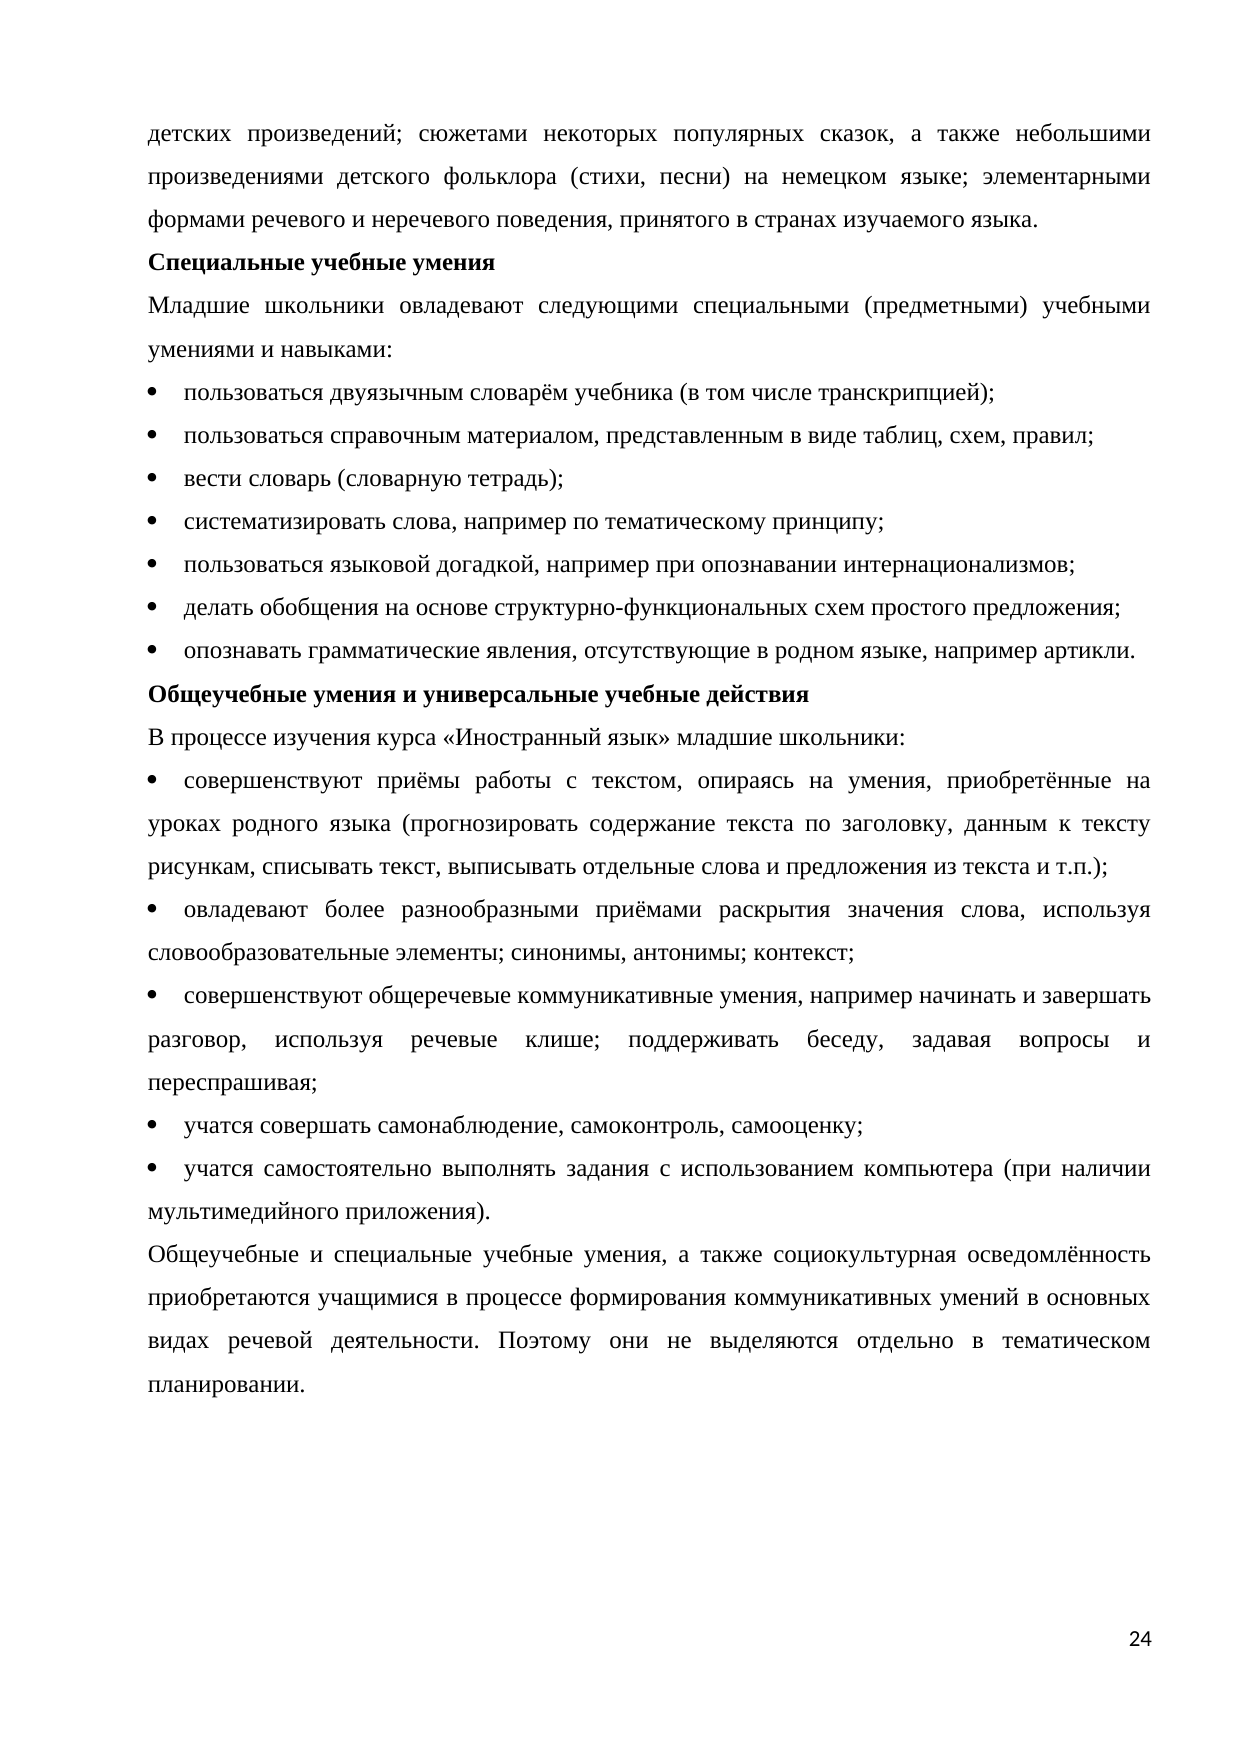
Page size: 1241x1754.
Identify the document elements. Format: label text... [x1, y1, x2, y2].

list систематизировать слова, например по тематическому принципу; [148, 506, 1152, 535]
list опознавать грамматические явления, отсутствующие в родном языке, например артикли. [148, 636, 1152, 664]
list совершенствуют общеречевые коммуникативные умения, например начинать и завершать разговор, используя речевые клише; поддерживать беседу, задавая вопросы и переспрашивая; [148, 981, 1152, 1096]
text Специальные учебные умения [148, 247, 1152, 276]
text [148, 118, 1152, 233]
list учатся совершать самонаблюдение, самоконтроль, самооценку; [148, 1110, 1152, 1139]
list пользоваться справочным материалом, представленным в виде таблиц, схем, правил; [148, 420, 1152, 449]
list вести словарь (словарную тетрадь); [148, 463, 1152, 492]
list делать обобщения на основе структурно-функциональных схем простого предложения; [148, 592, 1152, 621]
text Младшие школьники овладевают следующими специальными (предметными) учебными умениями и навыками: [148, 291, 1152, 362]
text В процессе изучения курса «Иностранный язык» младшие школьники: [148, 722, 1152, 751]
list пользоваться языковой догадкой, например при опознавании интернационализмов; [148, 549, 1152, 578]
list овладевают более разнообразными приёмами раскрытия значения слова, используя словообразовательные элементы; синонимы, антонимы; контекст; [148, 894, 1152, 966]
list совершенствуют приёмы работы с текстом, опираясь на умения, приобретённые на уроках родного языка (прогнозировать содержание текста по заголовку, данным к тексту рисункам, списывать текст, выписывать отдельные слова и предложения из текста и т.п.); [148, 765, 1152, 880]
list пользоваться двуязычным словарём учебника (в том числе транскрипцией); [148, 377, 1152, 406]
text Общеучебные умения и универсальные учебные действия [148, 679, 1152, 707]
text Общеучебные и специальные учебные умения, а также социокультурная осведомлённость приобретаются учащимися в процессе формирования коммуникативных умений в основных видах речевой деятельности. Поэтому они не выделяются отдельно в тематическом планировании. [148, 1239, 1152, 1397]
list учатся самостоятельно выполнять задания с использованием компьютера (при наличии мультимедийного приложения). [148, 1153, 1152, 1225]
